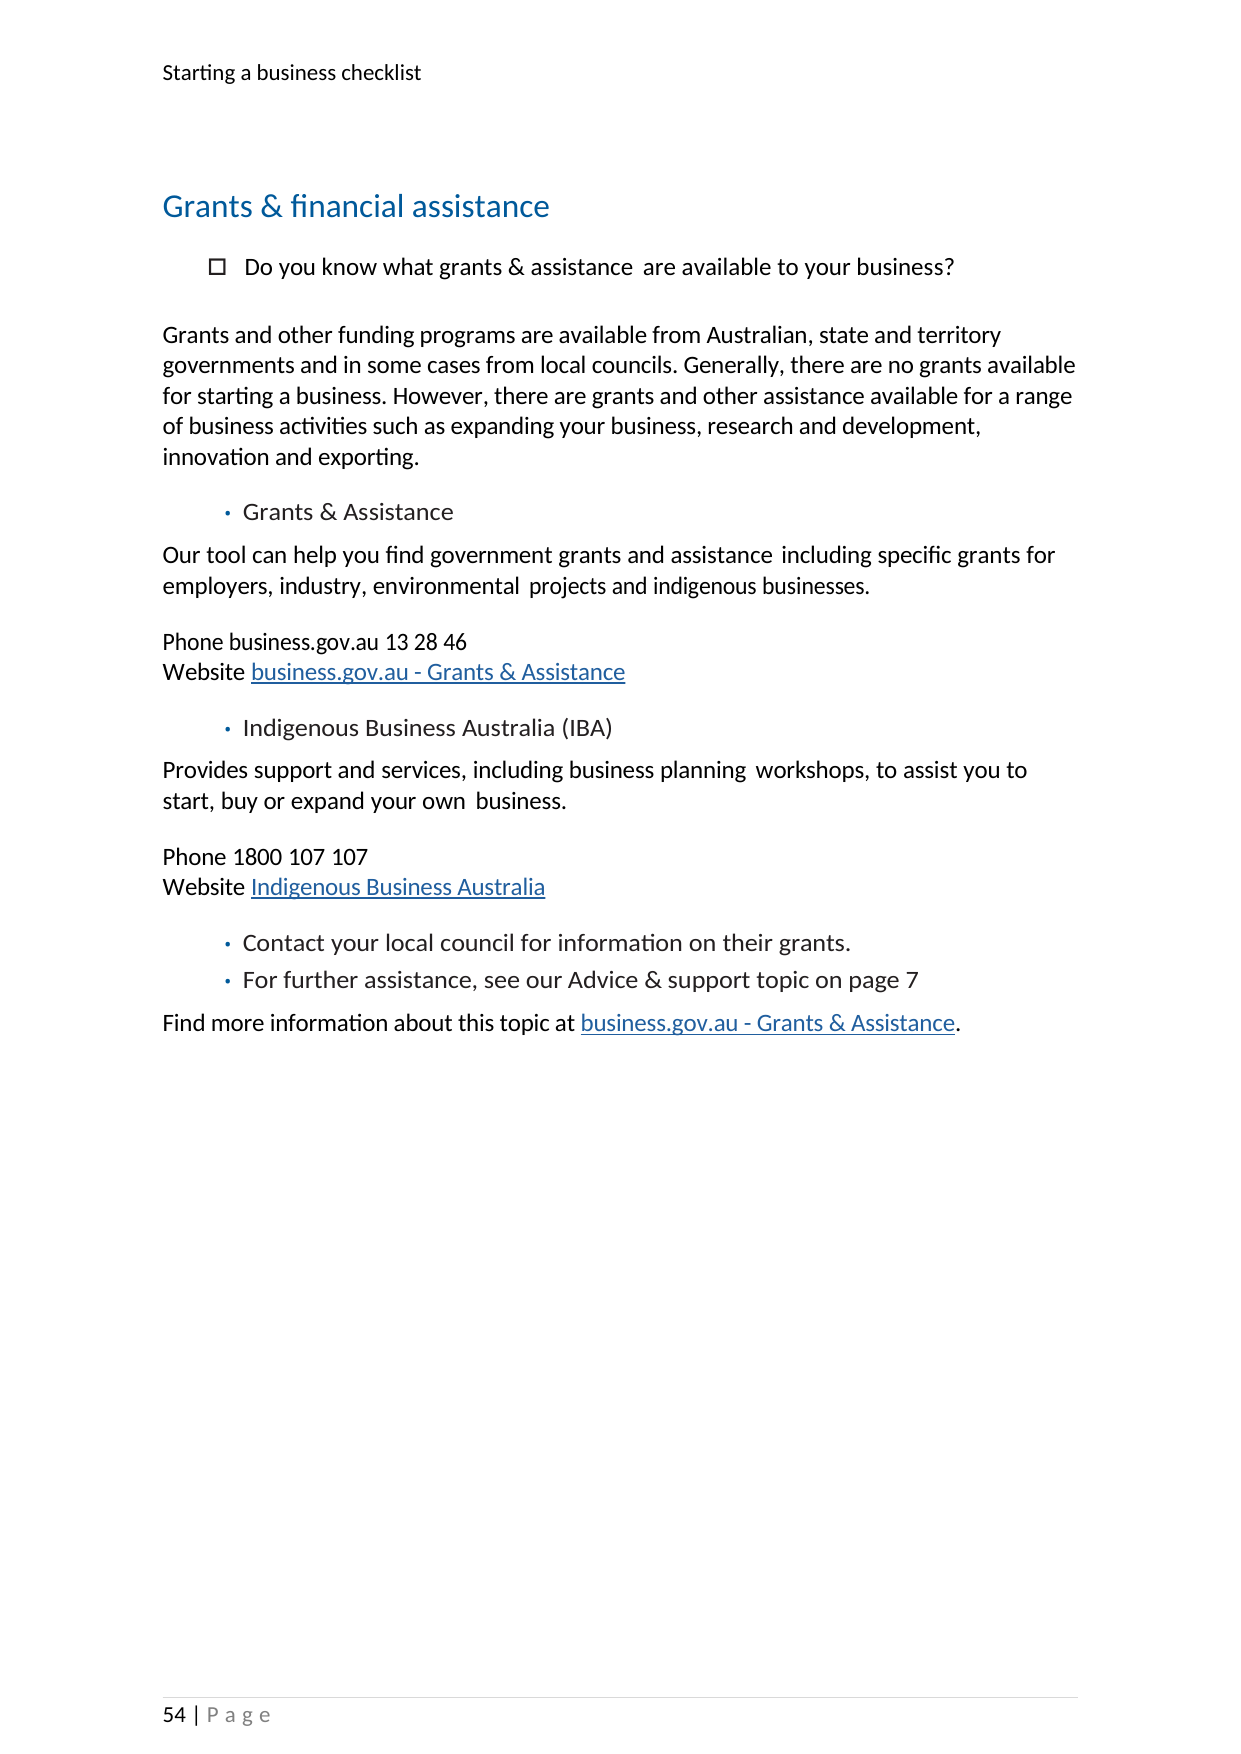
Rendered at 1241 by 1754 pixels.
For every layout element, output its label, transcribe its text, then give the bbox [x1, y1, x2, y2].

text Provides support and services, including business planning workshops, to assist you to start, buy or expand your own business. [162, 755, 1078, 816]
text Find more information about this topic at business.gov.au - Grants & Assistance. [162, 1008, 1078, 1038]
text Phone business.gov.au 13 28 46 Website business.gov.au - Grants & Assistance [162, 626, 1078, 687]
subtitle Grants & financial assistance [162, 185, 1078, 226]
list Contact your local council for information on their grants. [224, 927, 1078, 957]
list Do you know what grants & assistance are available to your business? [207, 251, 1078, 281]
list Grants & Assistance [224, 497, 1078, 527]
list For further assistance, see our Advice & support topic on page 7 [224, 964, 1078, 995]
text Phone 1800 107 107 Website Indigenous Business Australia [162, 841, 1078, 902]
list Indigenous Business Australia (IBA) [224, 712, 1078, 742]
text Our tool can help you find government grants and assistance including specific grants for employers, industry, environmental projects and indigenous businesses. [162, 539, 1078, 601]
text Grants and other funding programs are available from Australian, state and territory governments and in some cases from local councils. Generally, there are no grants available for starting a business. However, there are grants and other assistance available for a range of business activities such as expanding your business, research and development, innovation and exporting. [162, 319, 1078, 472]
